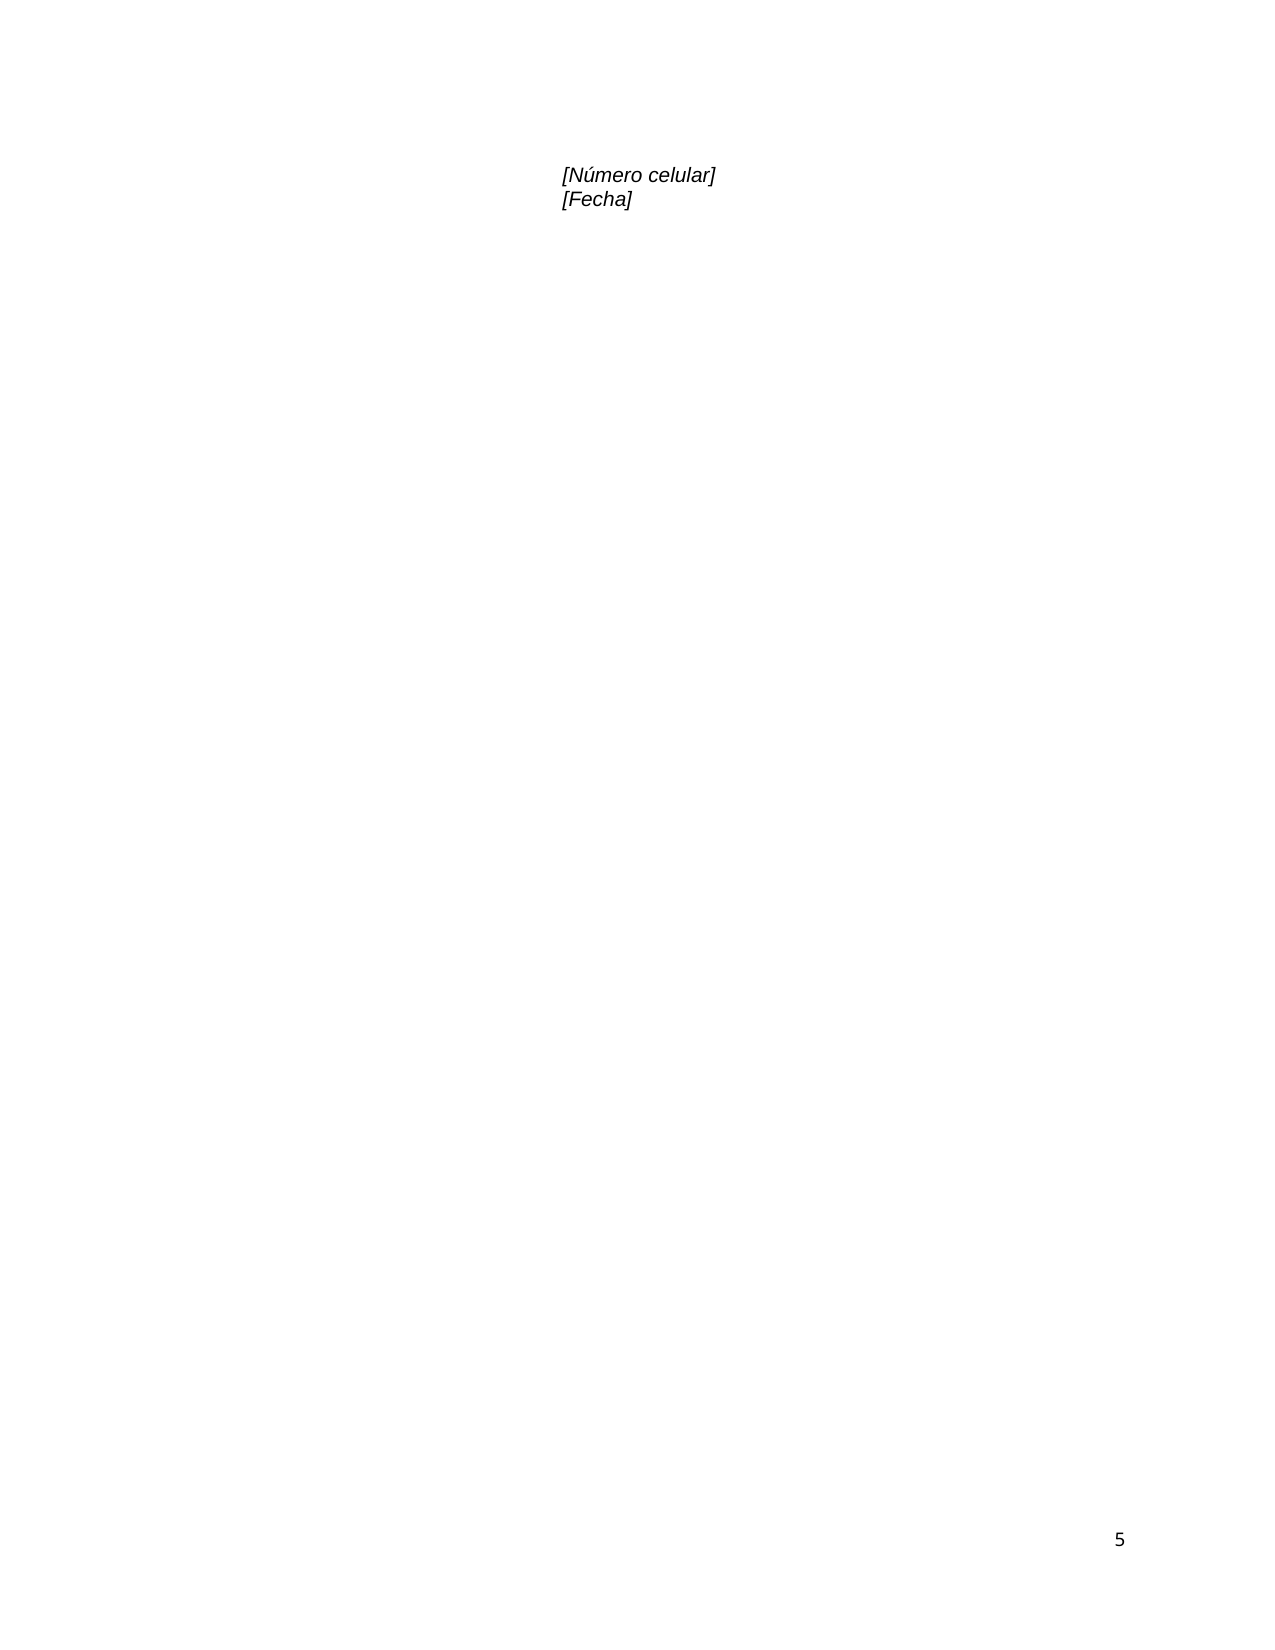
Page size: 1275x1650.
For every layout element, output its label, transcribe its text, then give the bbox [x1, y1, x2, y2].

text [Número celular] [562, 162, 1125, 186]
text [Fecha] [562, 186, 1125, 210]
